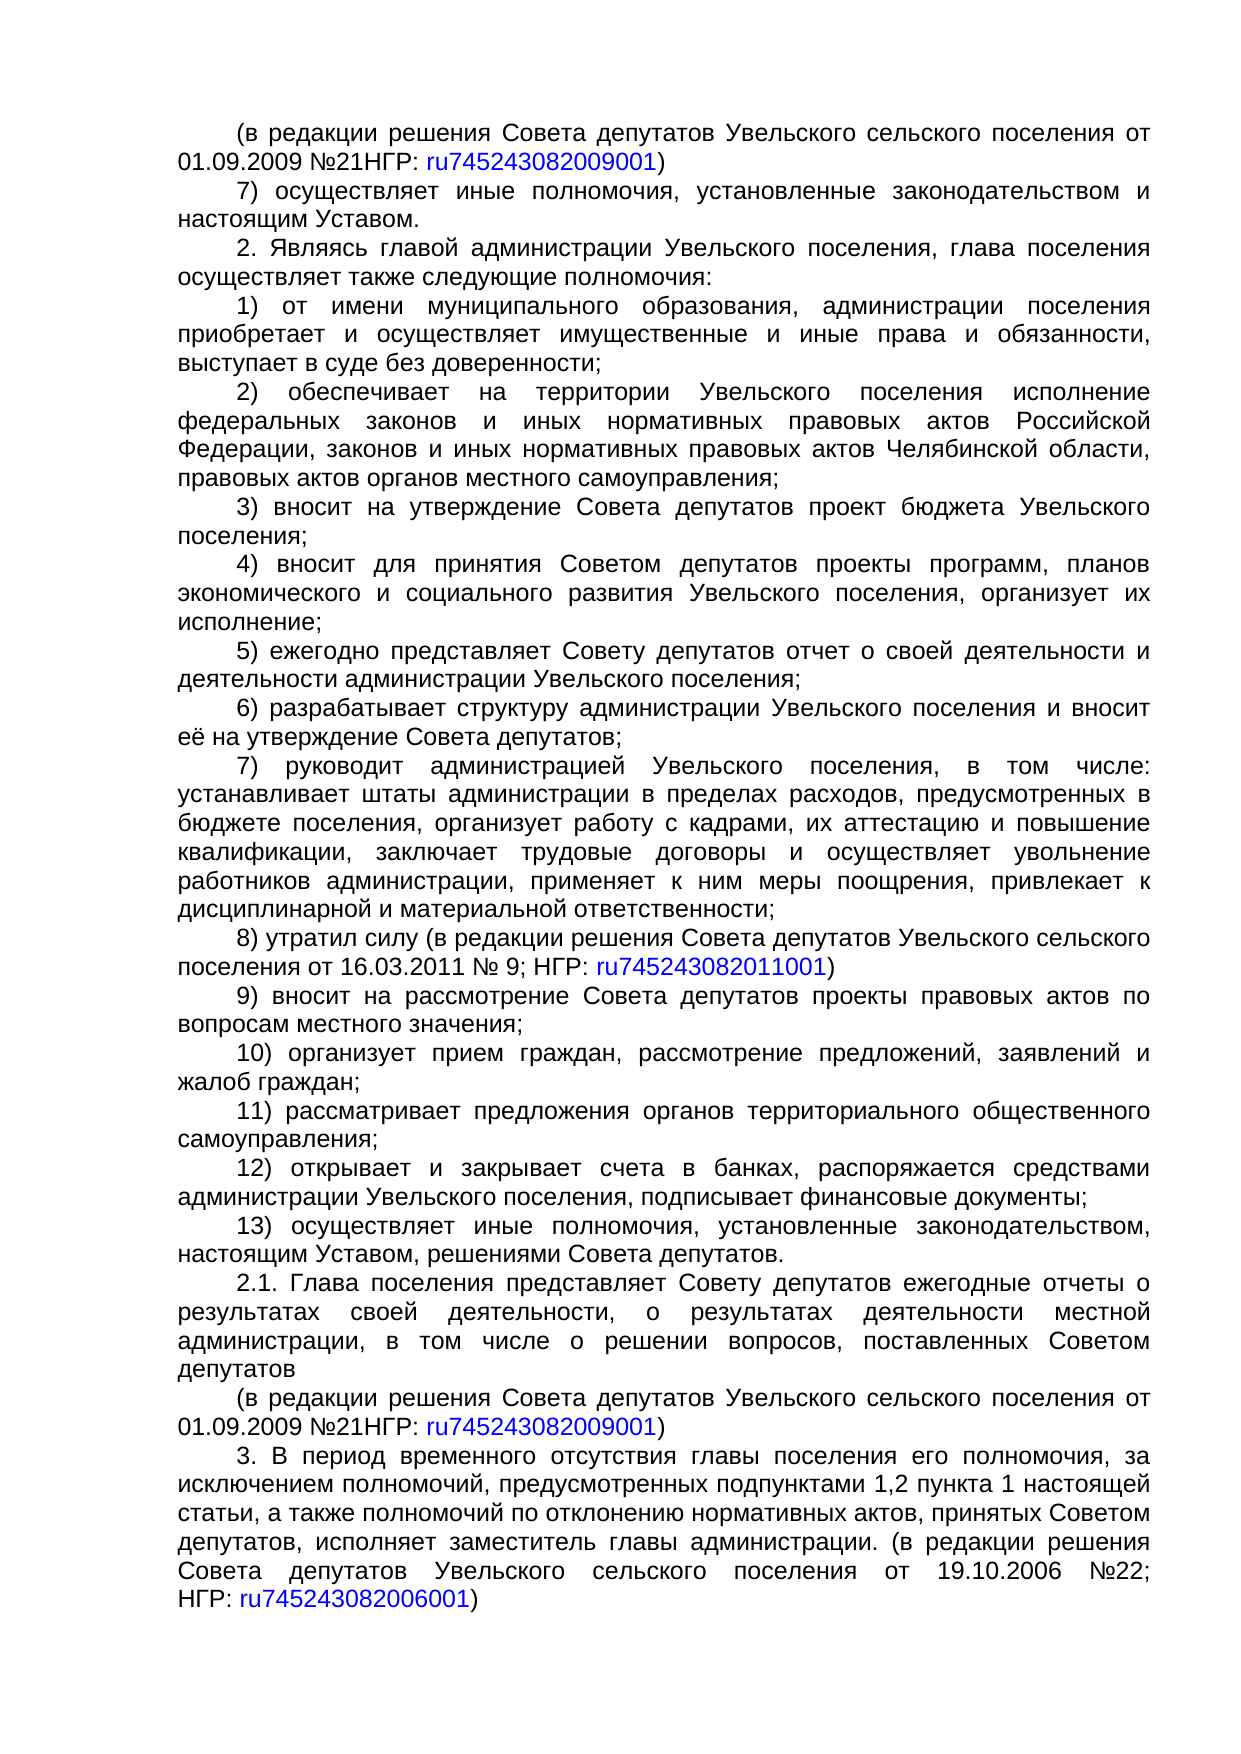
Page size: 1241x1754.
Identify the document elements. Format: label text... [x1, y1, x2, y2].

text 4) вносит для принятия Советом депутатов проекты программ, планов экономического и социального развития Увельского поселения, организует их исполнение; [177, 549, 1152, 636]
text 7) осуществляет иные полномочия, установленные законодательством и настоящим Уставом. [177, 176, 1152, 233]
text 1) от имени муниципального образования, администрации поселения приобретает и осуществляет имущественные и иные права и обязанности, выступает в суде без доверенности; [177, 291, 1152, 377]
text (в редакции решения Совета депутатов Увельского сельского поселения от 01.09.2009 №21НГР: ru745243082009001) [177, 118, 1152, 176]
text (в редакции решения Совета депутатов Увельского сельского поселения от 01.09.2009 №21НГР: ru745243082009001) [177, 1383, 1152, 1441]
text 2. Являясь главой администрации Увельского поселения, глава поселения осуществляет также следующие полномочия: [177, 233, 1152, 291]
text 5) ежегодно представляет Совету депутатов отчет о своей деятельности и деятельности администрации Увельского поселения; [177, 636, 1152, 693]
text 9) вносит на рассмотрение Совета депутатов проекты правовых актов по вопросам местного значения; [177, 981, 1152, 1038]
text 7) руководит администрацией Увельского поселения, в том числе: устанавливает штаты администрации в пределах расходов, предусмотренных в бюджете поселения, организует работу с кадрами, их аттестацию и повышение квалификации, заключает трудовые договоры и осуществляет увольнение работников администрации, применяет к ним меры поощрения, привлекает к дисциплинарной и материальной ответственности; [177, 751, 1152, 923]
text 6) разрабатывает структуру администрации Увельского поселения и вносит её на утверждение Совета депутатов; [177, 693, 1152, 751]
text 11) рассматривает предложения органов территориального общественного самоуправления; [177, 1096, 1152, 1153]
text 2) обеспечивает на территории Увельского поселения исполнение федеральных законов и иных нормативных правовых актов Российской Федерации, законов и иных нормативных правовых актов Челябинской области, правовых актов органов местного самоуправления; [177, 377, 1152, 492]
text 2.1. Глава поселения представляет Совету депутатов ежегодные отчеты о результатах своей деятельности, о результатах деятельности местной администрации, в том числе о решении вопросов, поставленных Советом депутатов [177, 1268, 1152, 1383]
text 3. В период временного отсутствия главы поселения его полномочия, за исключением полномочий, предусмотренных подпунктами 1,2 пункта 1 настоящей статьи, а также полномочий по отклонению нормативных актов, принятых Советом депутатов, исполняет заместитель главы администрации. (в редакции решения Совета депутатов Увельского сельского поселения от 19.10.2006 №22; НГР: ru745243082006001) [177, 1441, 1152, 1613]
text 12) открывает и закрывает счета в банках, распоряжается средствами администрации Увельского поселения, подписывает финансовые документы; [177, 1153, 1152, 1211]
text 10) организует прием граждан, рассмотрение предложений, заявлений и жалоб граждан; [177, 1038, 1152, 1096]
text 3) вносит на утверждение Совета депутатов проект бюджета Увельского поселения; [177, 492, 1152, 549]
text 8) утратил силу (в редакции решения Совета депутатов Увельского сельского поселения от 16.03.2011 № 9; НГР: ru745243082011001) [177, 923, 1152, 981]
text 13) осуществляет иные полномочия, установленные законодательством, настоящим Уставом, решениями Совета депутатов. [177, 1211, 1152, 1268]
